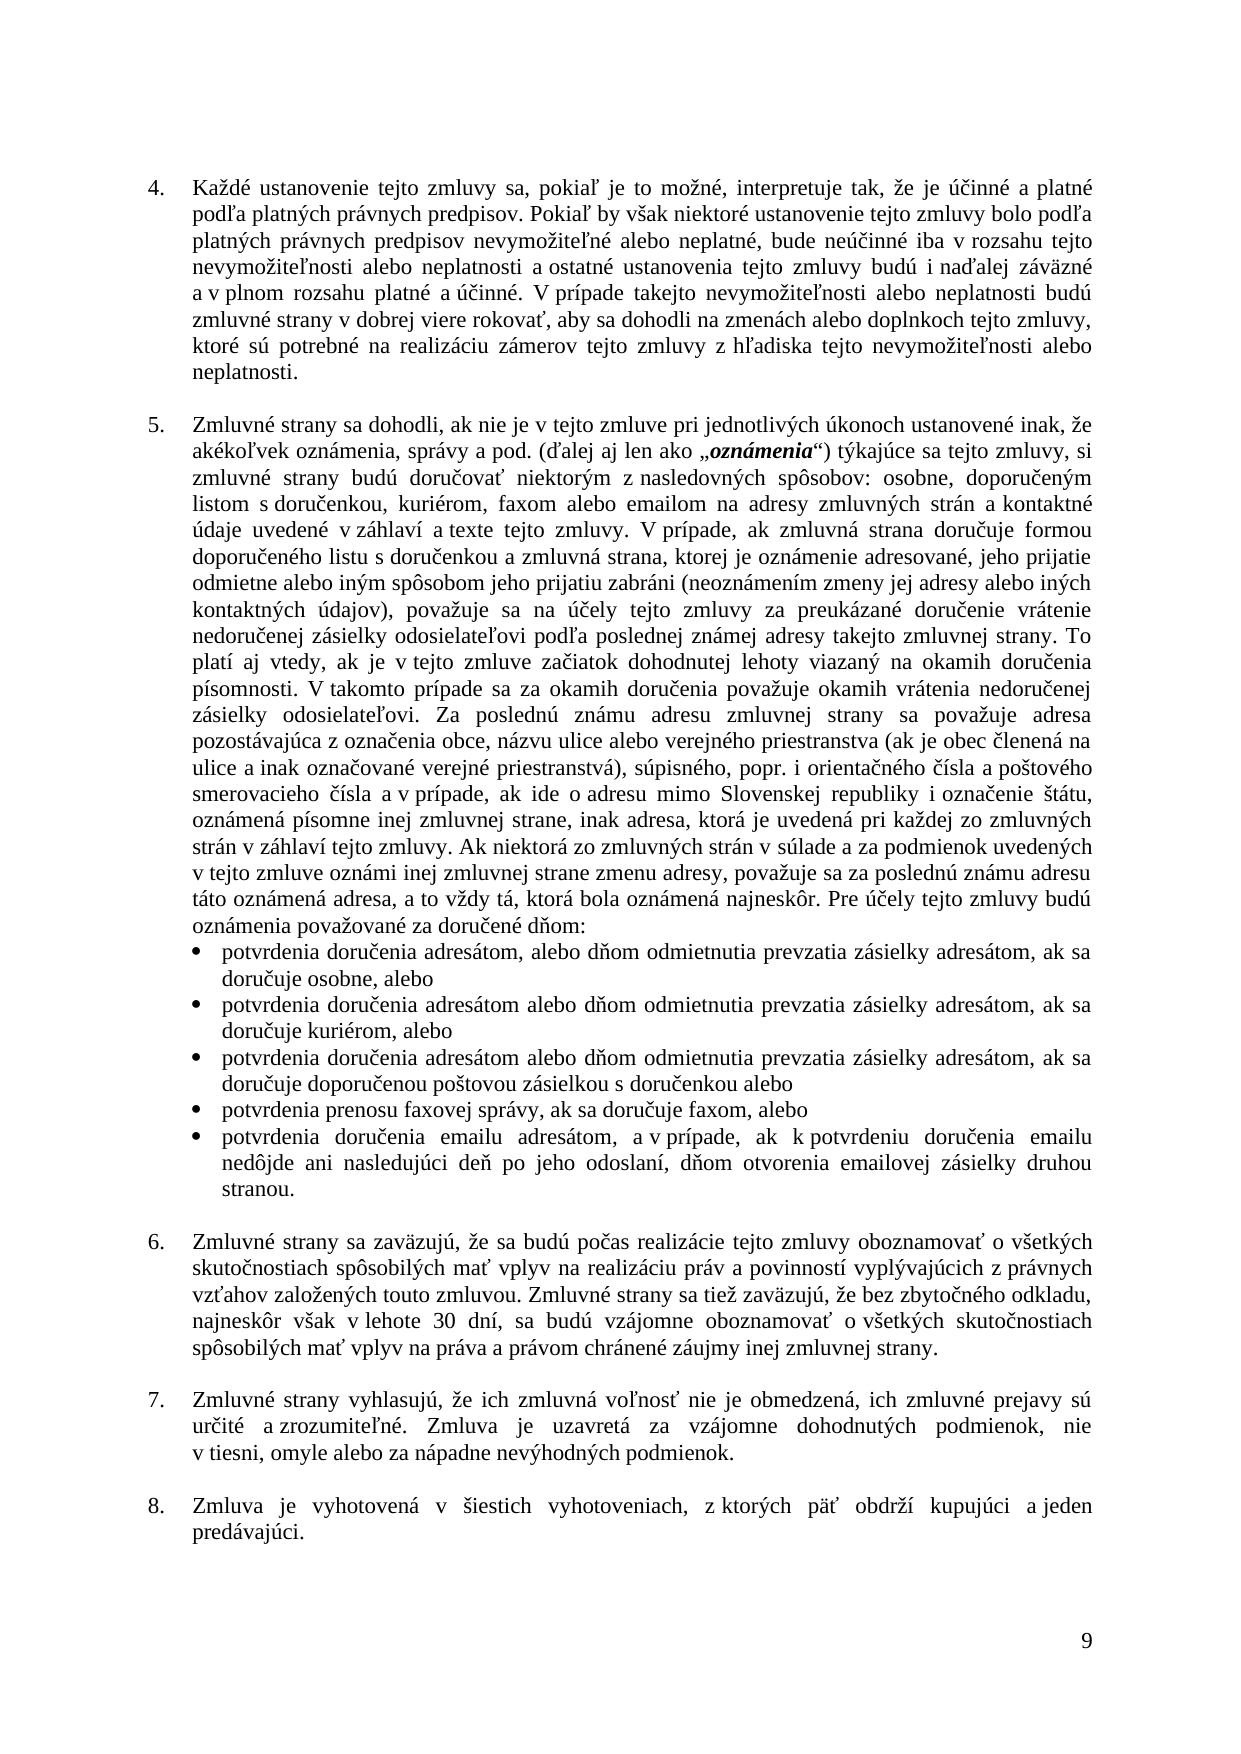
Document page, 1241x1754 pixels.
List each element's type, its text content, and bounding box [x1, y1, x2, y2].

list Zmluvné strany sa zaväzujú, že sa budú počas realizácie tejto zmluvy oboznamovať o všetkých skutočnostiach spôsobilých mať vplyv na realizáciu práv a povinností vyplývajúcich z právnych vzťahov založených touto zmluvou. Zmluvné strany sa tiež zaväzujú, že bez zbytočného odkladu, najneskôr však v lehote 30 dní, sa budú vzájomne oboznamovať o všetkých skutočnostiach spôsobilých mať vplyv na práva a právom chránené záujmy inej zmluvnej strany. [148, 1228, 1093, 1360]
list Zmluvné strany sa dohodli, ak nie je v tejto zmluve pri jednotlivých úkonoch ustanovené inak, že akékoľvek oznámenia, správy a pod. (ďalej aj len ako „oznámenia“) týkajúce sa tejto zmluvy, si zmluvné strany budú doručovať niektorým z nasledovných spôsobov: osobne, doporučeným listom s doručenkou, kuriérom, faxom alebo emailom na adresy zmluvných strán a kontaktné údaje uvedené v záhlaví a texte tejto zmluvy. V prípade, ak zmluvná strana doručuje formou doporučeného listu s doručenkou a zmluvná strana, ktorej je oznámenie adresované, jeho prijatie odmietne alebo iným spôsobom jeho prijatiu zabráni (neoznámením zmeny jej adresy alebo iných kontaktných údajov), považuje sa na účely tejto zmluvy za preukázané doručenie vrátenie nedoručenej zásielky odosielateľovi podľa poslednej známej adresy takejto zmluvnej strany. To platí aj vtedy, ak je v tejto zmluve začiatok dohodnutej lehoty viazaný na okamih doručenia písomnosti. V takomto prípade sa za okamih doručenia považuje okamih vrátenia nedoručenej zásielky odosielateľovi. Za poslednú známu adresu zmluvnej strany sa považuje adresa pozostávajúca z označenia obce, názvu ulice alebo verejného priestranstva (ak je obec členená na ulice a inak označované verejné priestranstvá), súpisného, popr. i orientačného čísla a poštového smerovacieho čísla a v prípade, ak ide o adresu mimo Slovenskej republiky i označenie štátu, oznámená písomne inej zmluvnej strane, inak adresa, ktorá je uvedená pri každej zo zmluvných strán v záhlaví tejto zmluvy. Ak niektorá zo zmluvných strán v súlade a za podmienok uvedených v tejto zmluve oznámi inej zmluvnej strane zmenu adresy, považuje sa za poslednú známu adresu táto oznámená adresa, a to vždy tá, ktorá bola oznámená najneskôr. Pre účely tejto zmluvy budú oznámenia považované za doručené dňom: [148, 411, 1093, 938]
list Každé ustanovenie tejto zmluvy sa, pokiaľ je to možné, interpretuje tak, že je účinné a platné podľa platných právnych predpisov. Pokiaľ by však niektoré ustanovenie tejto zmluvy bolo podľa platných právnych predpisov nevymožiteľné alebo neplatné, bude neúčinné iba v rozsahu tejto nevymožiteľnosti alebo neplatnosti a ostatné ustanovenia tejto zmluvy budú i naďalej záväzné a v plnom rozsahu platné a účinné. V prípade takejto nevymožiteľnosti alebo neplatnosti budú zmluvné strany v dobrej viere rokovať, aby sa dohodli na zmenách alebo doplnkoch tejto zmluvy, ktoré sú potrebné na realizáciu zámerov tejto zmluvy z hľadiska tejto nevymožiteľnosti alebo neplatnosti. [148, 174, 1093, 385]
list Zmluva je vyhotovená v šiestich vyhotoveniach, z ktorých päť obdrží kupujúci a jeden predávajúci. [148, 1492, 1093, 1544]
list potvrdenia doručenia adresátom, alebo dňom odmietnutia prevzatia zásielky adresátom, ak sa doručuje osobne, alebo [192, 938, 1093, 991]
list potvrdenia doručenia adresátom alebo dňom odmietnutia prevzatia zásielky adresátom, ak sa doručuje doporučenou poštovou zásielkou s doručenkou alebo [192, 1044, 1093, 1096]
list potvrdenia doručenia adresátom alebo dňom odmietnutia prevzatia zásielky adresátom, ak sa doručuje kuriérom, alebo [192, 991, 1093, 1044]
list Zmluvné strany vyhlasujú, že ich zmluvná voľnosť nie je obmedzená, ich zmluvné prejavy sú určité a zrozumiteľné. Zmluva je uzavretá za vzájomne dohodnutých podmienok, nie v tiesni, omyle alebo za nápadne nevýhodných podmienok. [148, 1386, 1093, 1465]
list potvrdenia doručenia emailu adresátom, a v prípade, ak k potvrdeniu doručenia emailu nedôjde ani nasledujúci deň po jeho odoslaní, dňom otvorenia emailovej zásielky druhou stranou. [192, 1123, 1093, 1202]
list potvrdenia prenosu faxovej správy, ak sa doručuje faxom, alebo [192, 1096, 1093, 1123]
